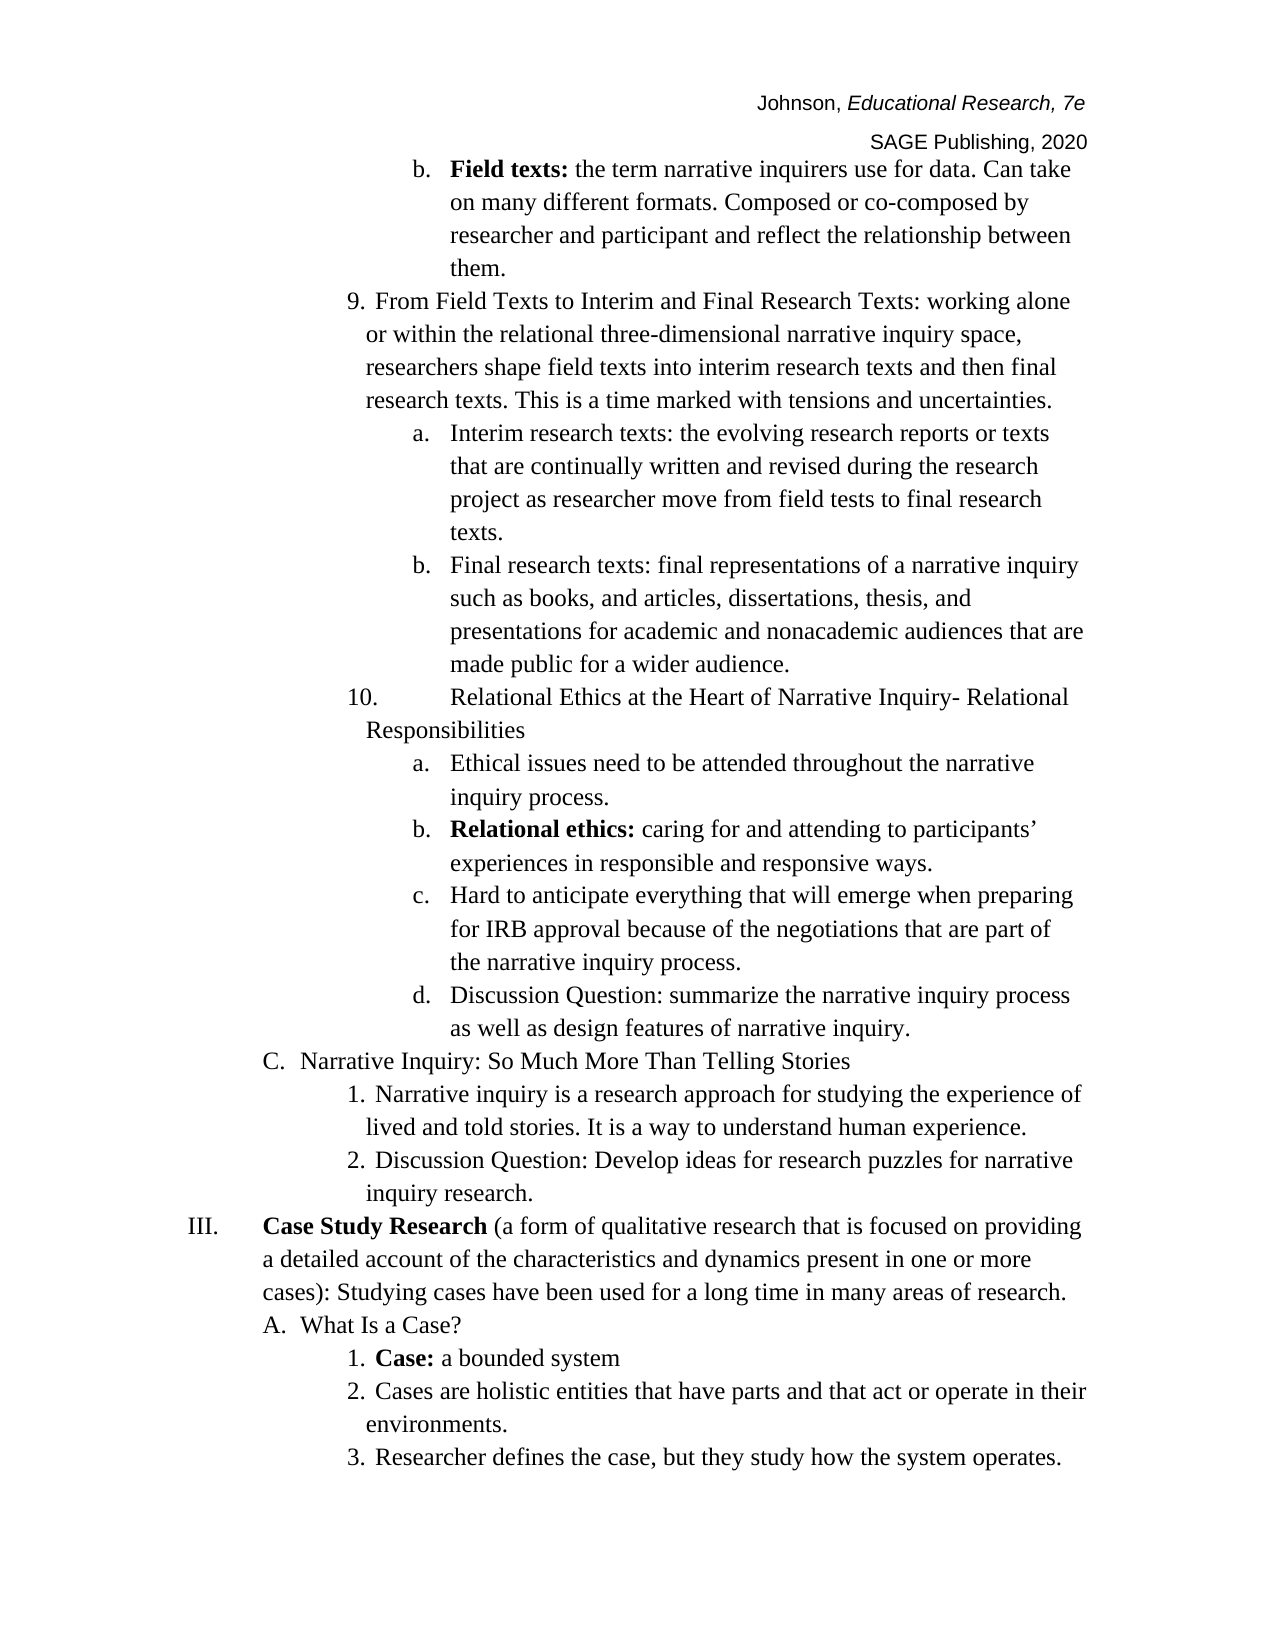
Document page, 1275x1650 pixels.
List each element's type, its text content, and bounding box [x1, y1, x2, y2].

list Relational Ethics at the Heart of Narrative Inquiry- Relational Responsibilities [347, 682, 1087, 744]
list Hard to anticipate everything that will emerge when preparing for IRB approval because of the negotiations that are part of the narrative inquiry process. [412, 881, 1087, 975]
list Field texts: the term narrative inquirers use for data. Can take on many different formats. Composed or co-composed by researcher and participant and reflect the relationship between them. [412, 154, 1087, 282]
list Interim research texts: the evolving research reports or texts that are continually written and revised during the research project as researcher move from field tests to final research texts. [412, 418, 1087, 546]
list Relational ethics: caring for and attending to participants’ experiences in responsible and responsive ways. [412, 814, 1087, 876]
list Cases are holistic entities that have parts and that act or operate in their environments. [347, 1376, 1087, 1438]
list Discussion Question: Develop ideas for research puzzles for narrative inquiry research. [347, 1145, 1087, 1207]
list Researcher defines the case, but they study how the system operates. [347, 1442, 1087, 1471]
list From Field Texts to Interim and Final Research Texts: working alone or within the relational three-dimensional narrative inquiry space, researchers shape field texts into interim research texts and then final research texts. This is a time marked with tensions and uncertainties. [347, 286, 1087, 414]
list Narrative Inquiry: So Much More Than Telling Stories [262, 1046, 1087, 1074]
list What Is a Case? [262, 1310, 1087, 1339]
list Ethical issues need to be attended throughout the narrative inquiry process. [412, 748, 1087, 810]
list Final research texts: final representations of a narrative inquiry such as books, and articles, dissertations, thesis, and presentations for academic and nonacademic audiences that are made public for a wider audience. [412, 550, 1087, 678]
list Narrative inquiry is a research approach for studying the experience of lived and told stories. It is a way to understand human experience. [347, 1079, 1087, 1141]
list Case Study Research (a form of qualitative research that is focused on providing a detailed account of the characteristics and dynamics present in one or more cases): Studying cases have been used for a long time in many areas of research. [187, 1211, 1087, 1306]
list Case: a bounded system [347, 1343, 1087, 1372]
list Discussion Question: summarize the narrative inquiry process as well as design features of narrative inquiry. [412, 980, 1087, 1041]
